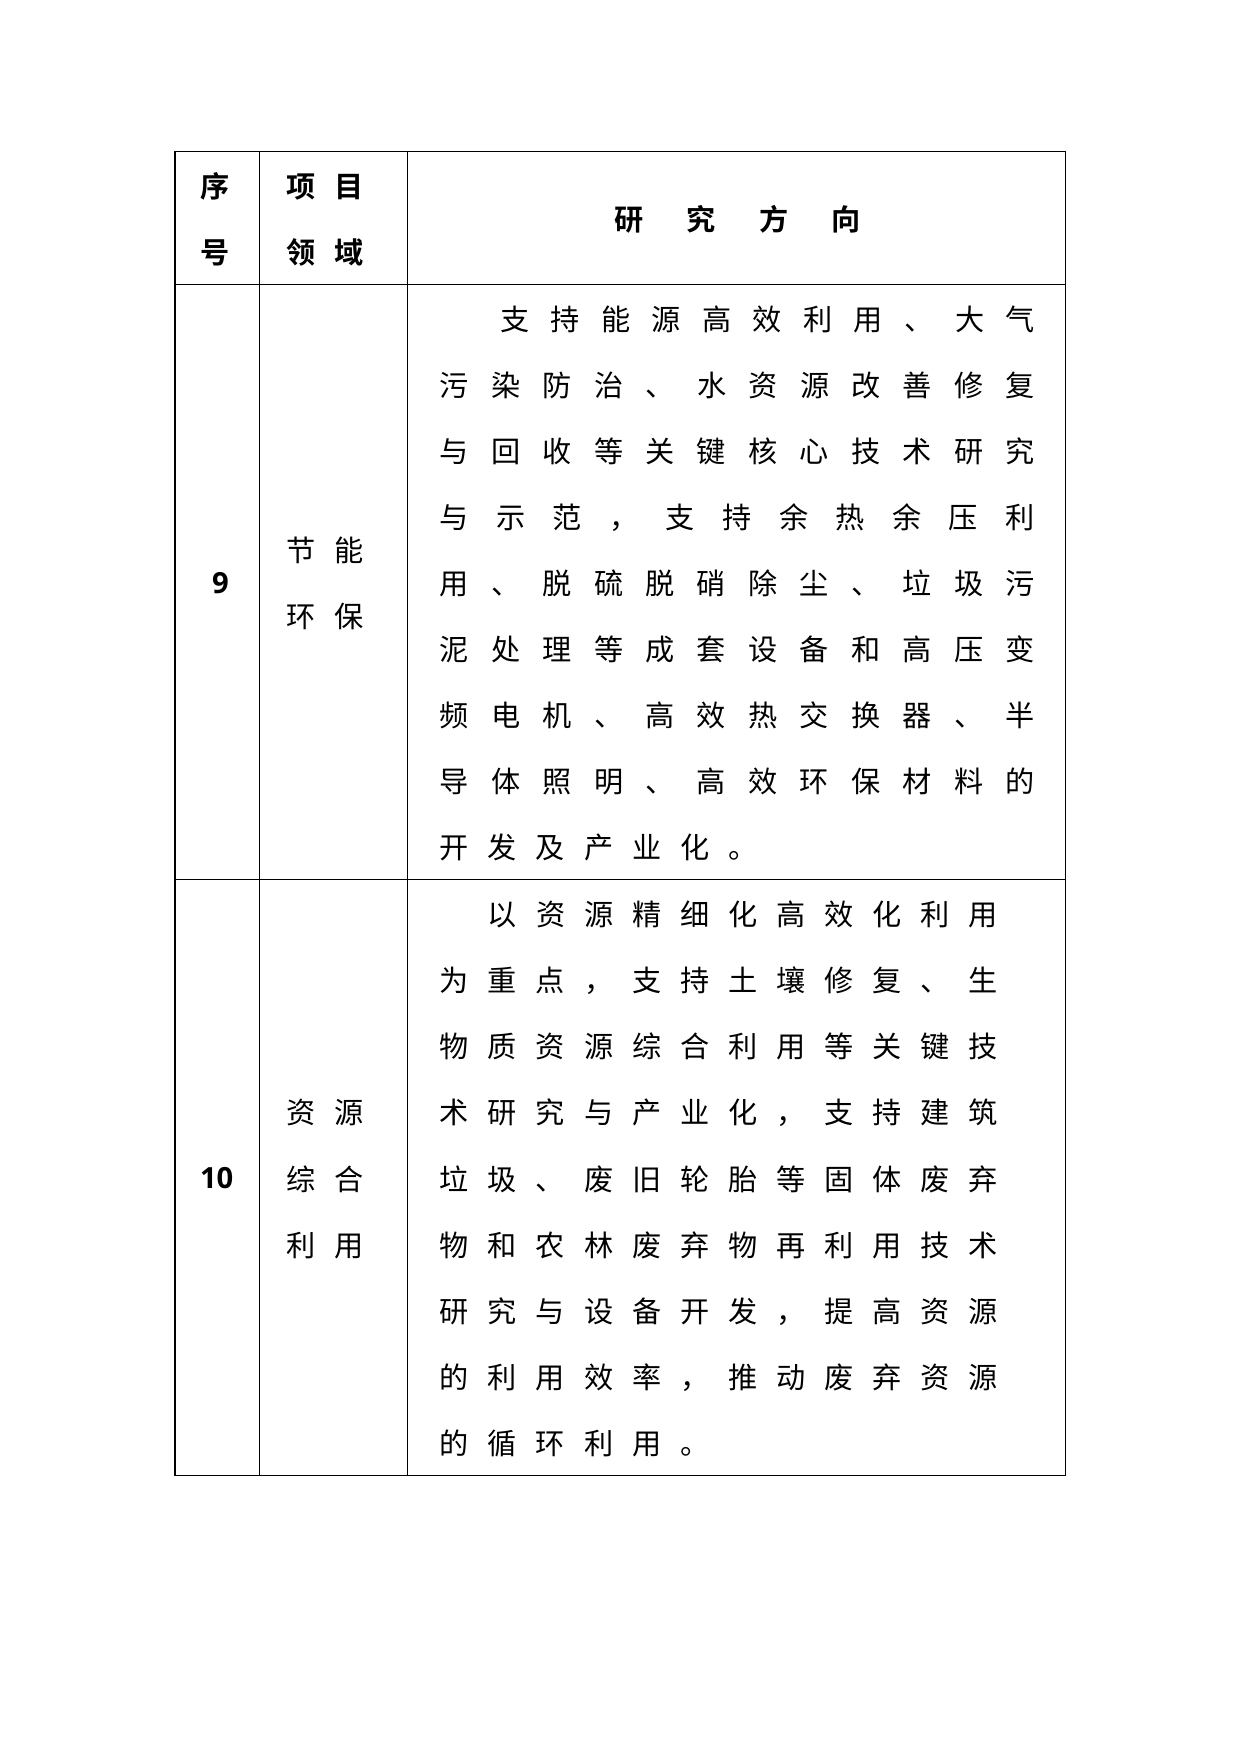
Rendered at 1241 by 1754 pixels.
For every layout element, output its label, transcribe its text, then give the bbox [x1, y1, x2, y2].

table_header 研 究 方 向 [408, 152, 1065, 284]
table_cell 9 [176, 285, 259, 879]
table_cell 节能环保 [260, 285, 407, 879]
table_header 项目领域 [260, 152, 407, 284]
table_cell 支持能源高效利用、大气污染防治、水资源改善修复与回收等关键核心技术研究与示范，支持余热余压利用、脱硫脱硝除尘、垃圾污泥处理等成套设备和高压变频电机、高效热交换器、半导体照明、高效环保材料的开发及产业化。 [408, 285, 1065, 879]
table_cell 以资源精细化高效化利用为重点，支持土壤修复、生物质资源综合利用等关键技术研究与产业化，支持建筑垃圾、废旧轮胎等固体废弃物和农林废弃物再利用技术研究与设备开发，提高资源的利用效率，推动废弃资源的循环利用。 [408, 880, 1065, 1474]
table_cell 资源综合利用 [260, 880, 407, 1474]
table_cell 10 [176, 880, 259, 1474]
table_header 序号 [176, 152, 259, 284]
